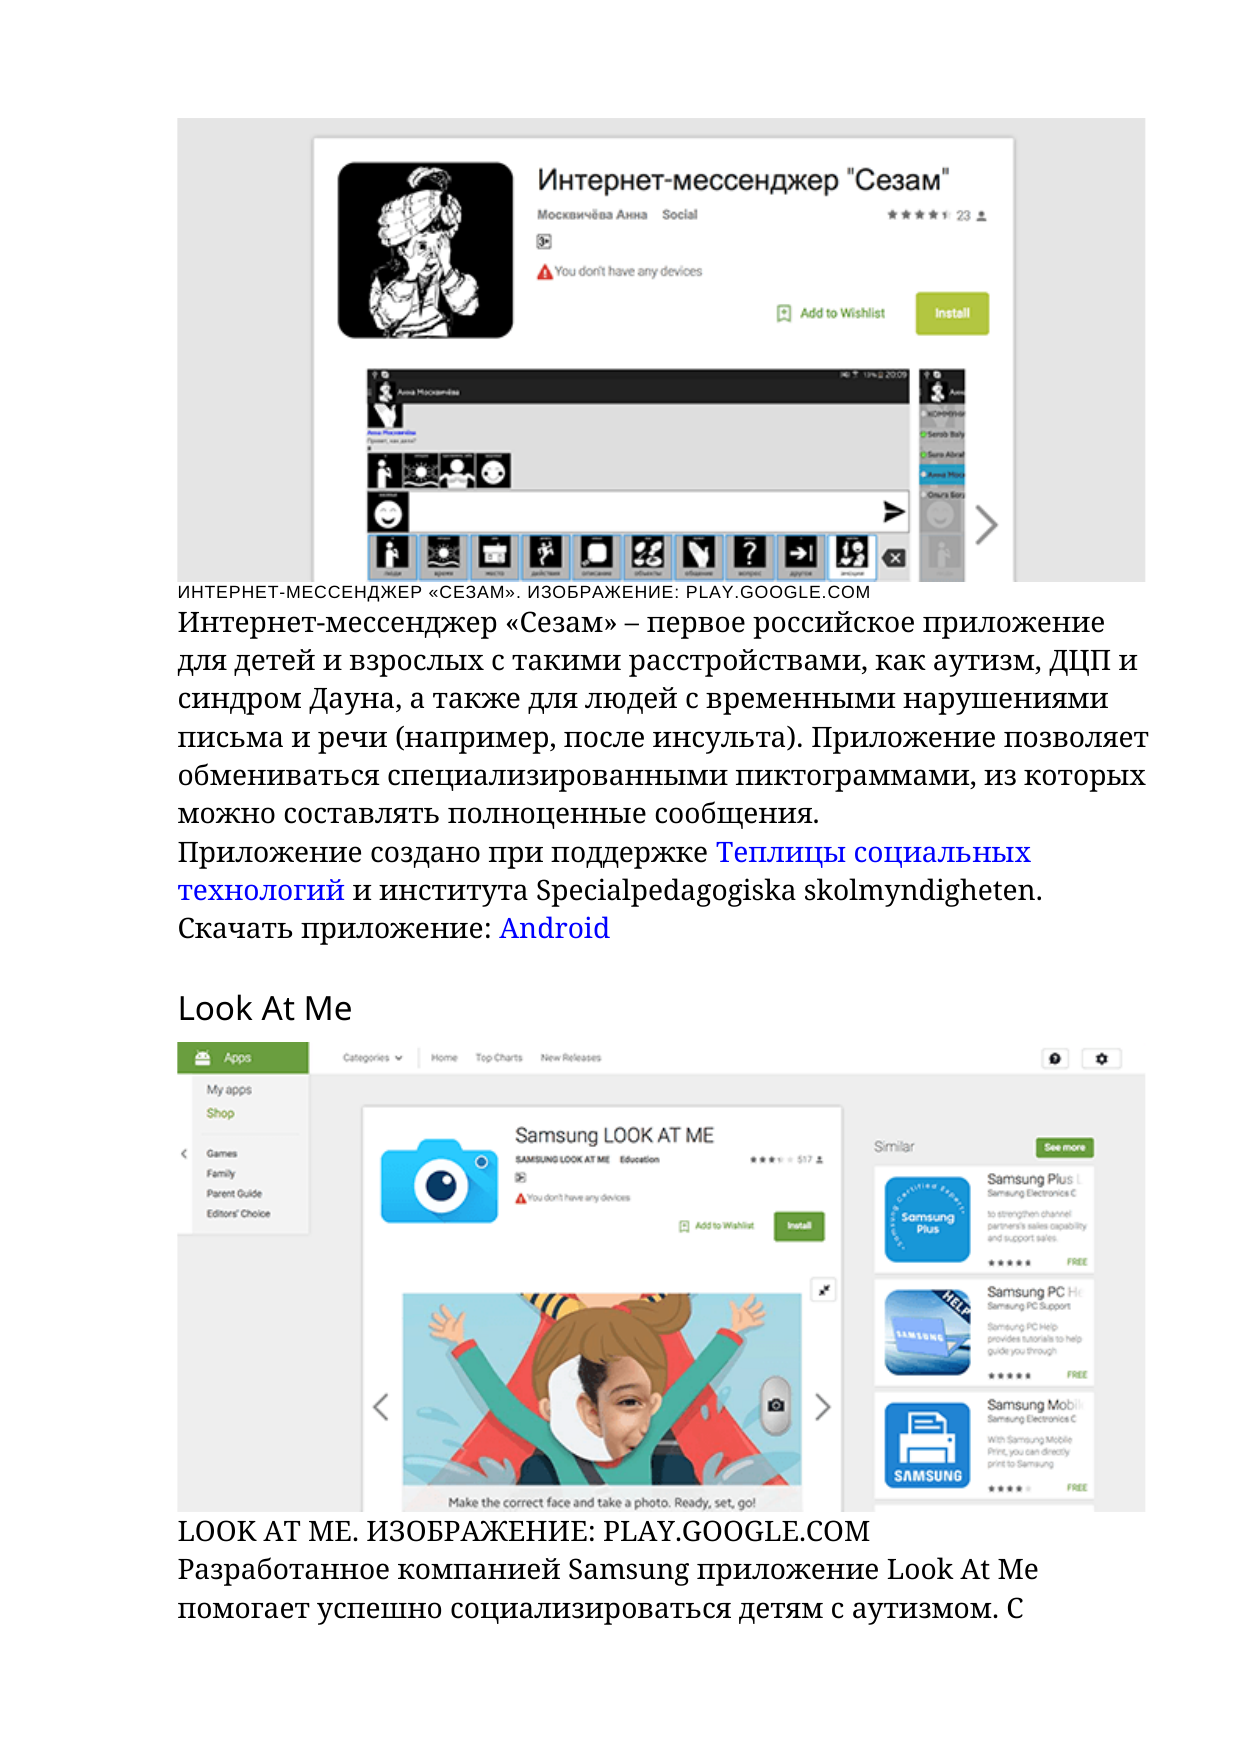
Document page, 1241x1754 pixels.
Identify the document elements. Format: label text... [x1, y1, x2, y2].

picture [177, 118, 1146, 582]
text Интернет-мессенджер «Сезам» – первое российское приложение для детей и взрослых с такими расстройствами, как аутизм, ДЦП и синдром Дауна, а также для людей с временными нарушениями письма и речи (например, после инсульта). Приложение позволяет обмениваться специализированными пиктограммами, из которых можно составлять полноценные сообщения. [177, 602, 1152, 832]
picture [177, 1042, 1146, 1512]
text Look At Me [177, 984, 1152, 1030]
text Скачать приложение: Android [177, 908, 1152, 947]
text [177, 1549, 1152, 1626]
text Приложение создано при поддержке Теплицы социальных технологий и института Specialpedagogiska skolmyndigheten. [177, 832, 1152, 908]
